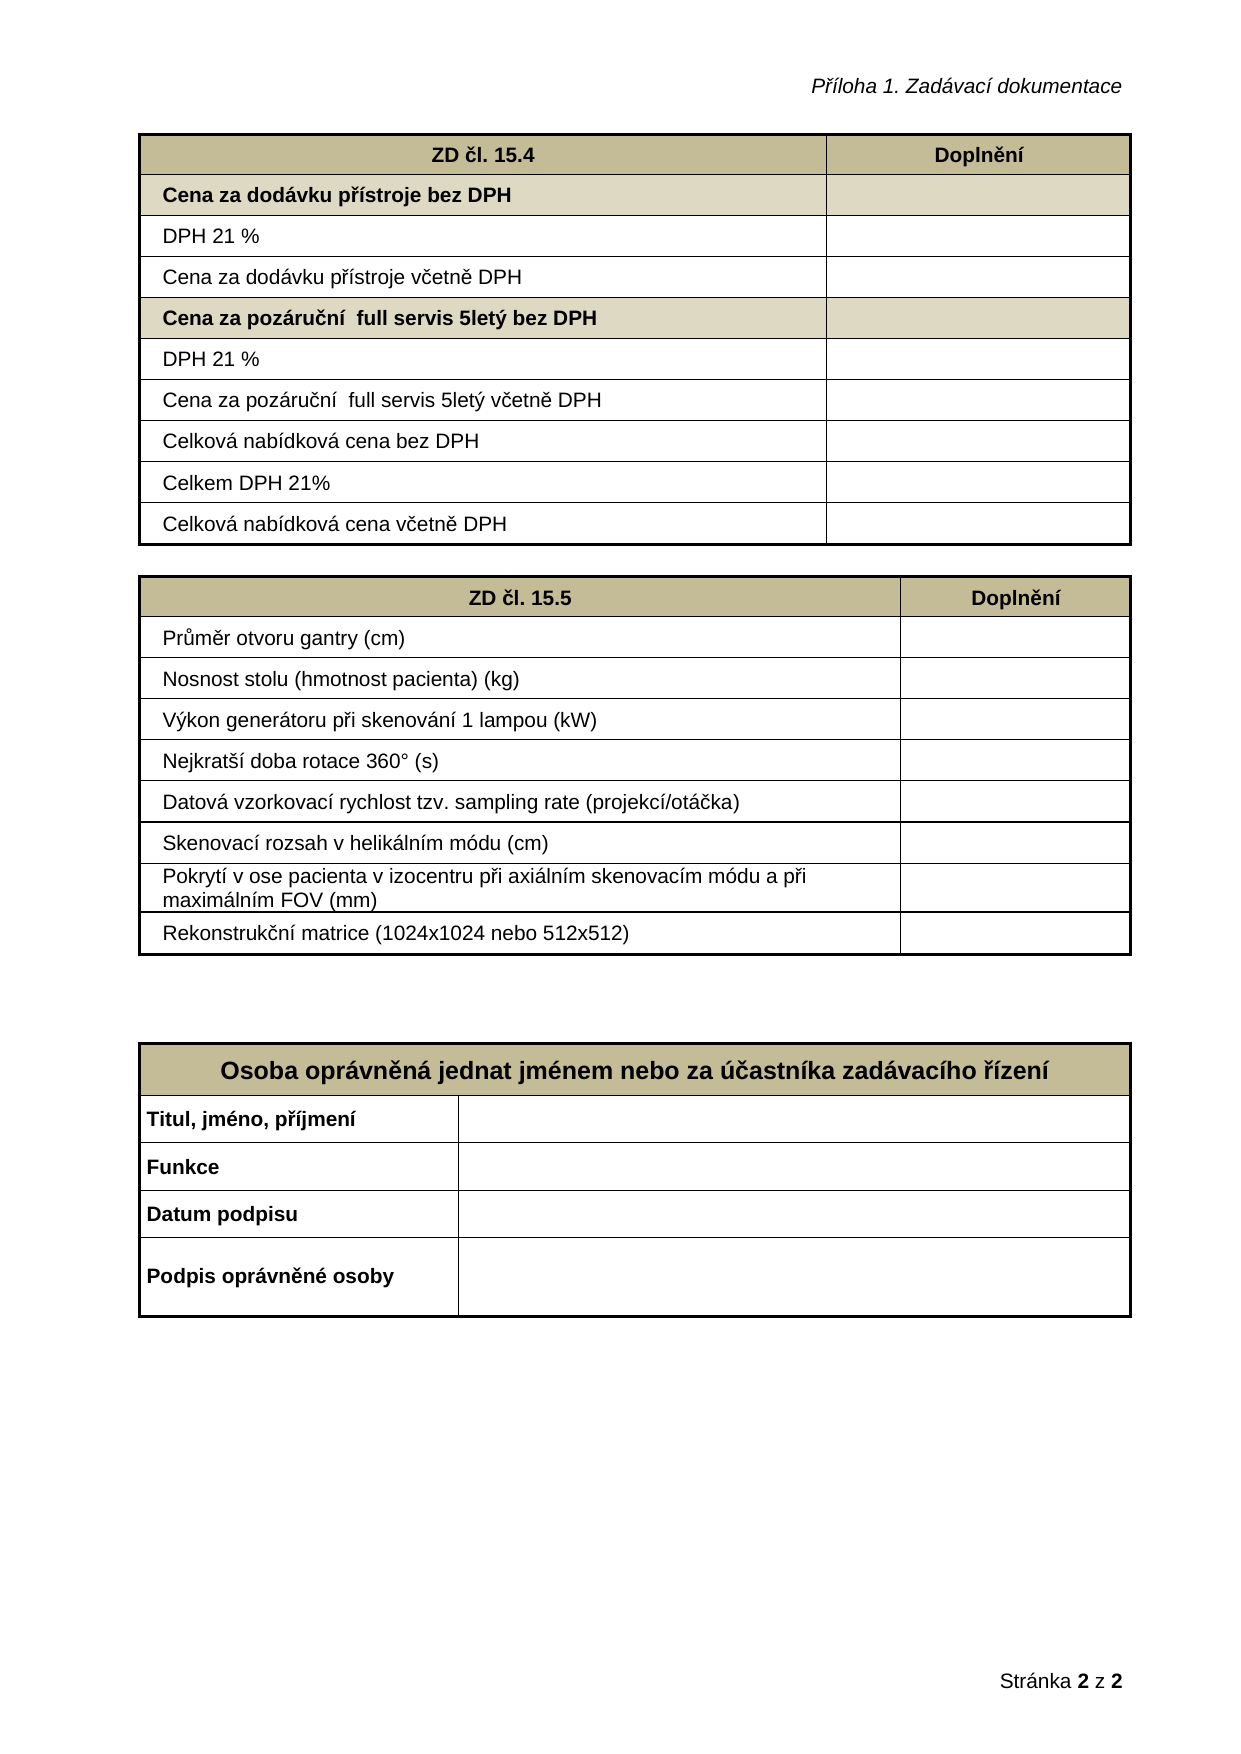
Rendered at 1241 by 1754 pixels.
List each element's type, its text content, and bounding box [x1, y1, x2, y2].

table_cell [459, 1191, 1129, 1237]
table_cell [827, 298, 1129, 338]
table_cell Cena za pozáruční full servis 5letý bez DPH [141, 298, 826, 338]
table_cell [827, 339, 1129, 379]
table_cell Průměr otvoru gantry (cm) [141, 617, 900, 657]
table_cell [827, 503, 1129, 543]
table_cell Cena za dodávku přístroje bez DPH [141, 175, 826, 215]
table_cell [827, 216, 1129, 256]
table_cell Podpis oprávněné osoby [141, 1238, 458, 1314]
table_header Osoba oprávněná jednat jménem nebo za účastníka zadávacího řízení [141, 1045, 1129, 1095]
table_cell Celková nabídková cena včetně DPH [141, 503, 826, 543]
table_cell [459, 1238, 1129, 1314]
table_cell Funkce [141, 1143, 458, 1189]
table_cell Titul, jméno, příjmení [141, 1096, 458, 1142]
table_cell Skenovací rozsah v helikálním módu (cm) [141, 823, 900, 862]
table_cell [827, 380, 1129, 420]
table_cell [459, 1096, 1129, 1142]
table_cell [901, 740, 1129, 780]
table_cell Nejkratší doba rotace 360° (s) [141, 740, 900, 780]
table_header Doplnění [901, 578, 1129, 616]
table_cell [827, 421, 1129, 461]
table_header Doplnění [827, 136, 1129, 174]
table_cell Cena za pozáruční full servis 5letý včetně DPH [141, 380, 826, 420]
table_cell [901, 781, 1129, 821]
table_cell [901, 913, 1129, 952]
table_cell [901, 699, 1129, 739]
table_cell [827, 175, 1129, 215]
table_cell Datum podpisu [141, 1191, 458, 1237]
table_cell [901, 823, 1129, 862]
table_cell Rekonstrukční matrice (1024x1024 nebo 512x512) [141, 913, 900, 952]
table_cell Celkem DPH 21% [141, 462, 826, 502]
table_cell [827, 257, 1129, 297]
table_header ZD čl. 15.4 [141, 136, 826, 174]
table_cell Pokrytí v ose pacienta v izocentru při axiálním skenovacím módu a při maximálním FOV (mm) [141, 864, 900, 911]
table_cell [827, 462, 1129, 502]
table_cell DPH 21 % [141, 216, 826, 256]
table_cell [901, 617, 1129, 657]
table_cell Celková nabídková cena bez DPH [141, 421, 826, 461]
table_cell DPH 21 % [141, 339, 826, 379]
table_cell [901, 658, 1129, 698]
table_cell Nosnost stolu (hmotnost pacienta) (kg) [141, 658, 900, 698]
table_cell [901, 864, 1129, 911]
table_cell Datová vzorkovací rychlost tzv. sampling rate (projekcí/otáčka) [141, 781, 900, 821]
table_cell Výkon generátoru při skenování 1 lampou (kW) [141, 699, 900, 739]
table_header ZD čl. 15.5 [141, 578, 900, 616]
table_cell [459, 1143, 1129, 1189]
table_cell Cena za dodávku přístroje včetně DPH [141, 257, 826, 297]
